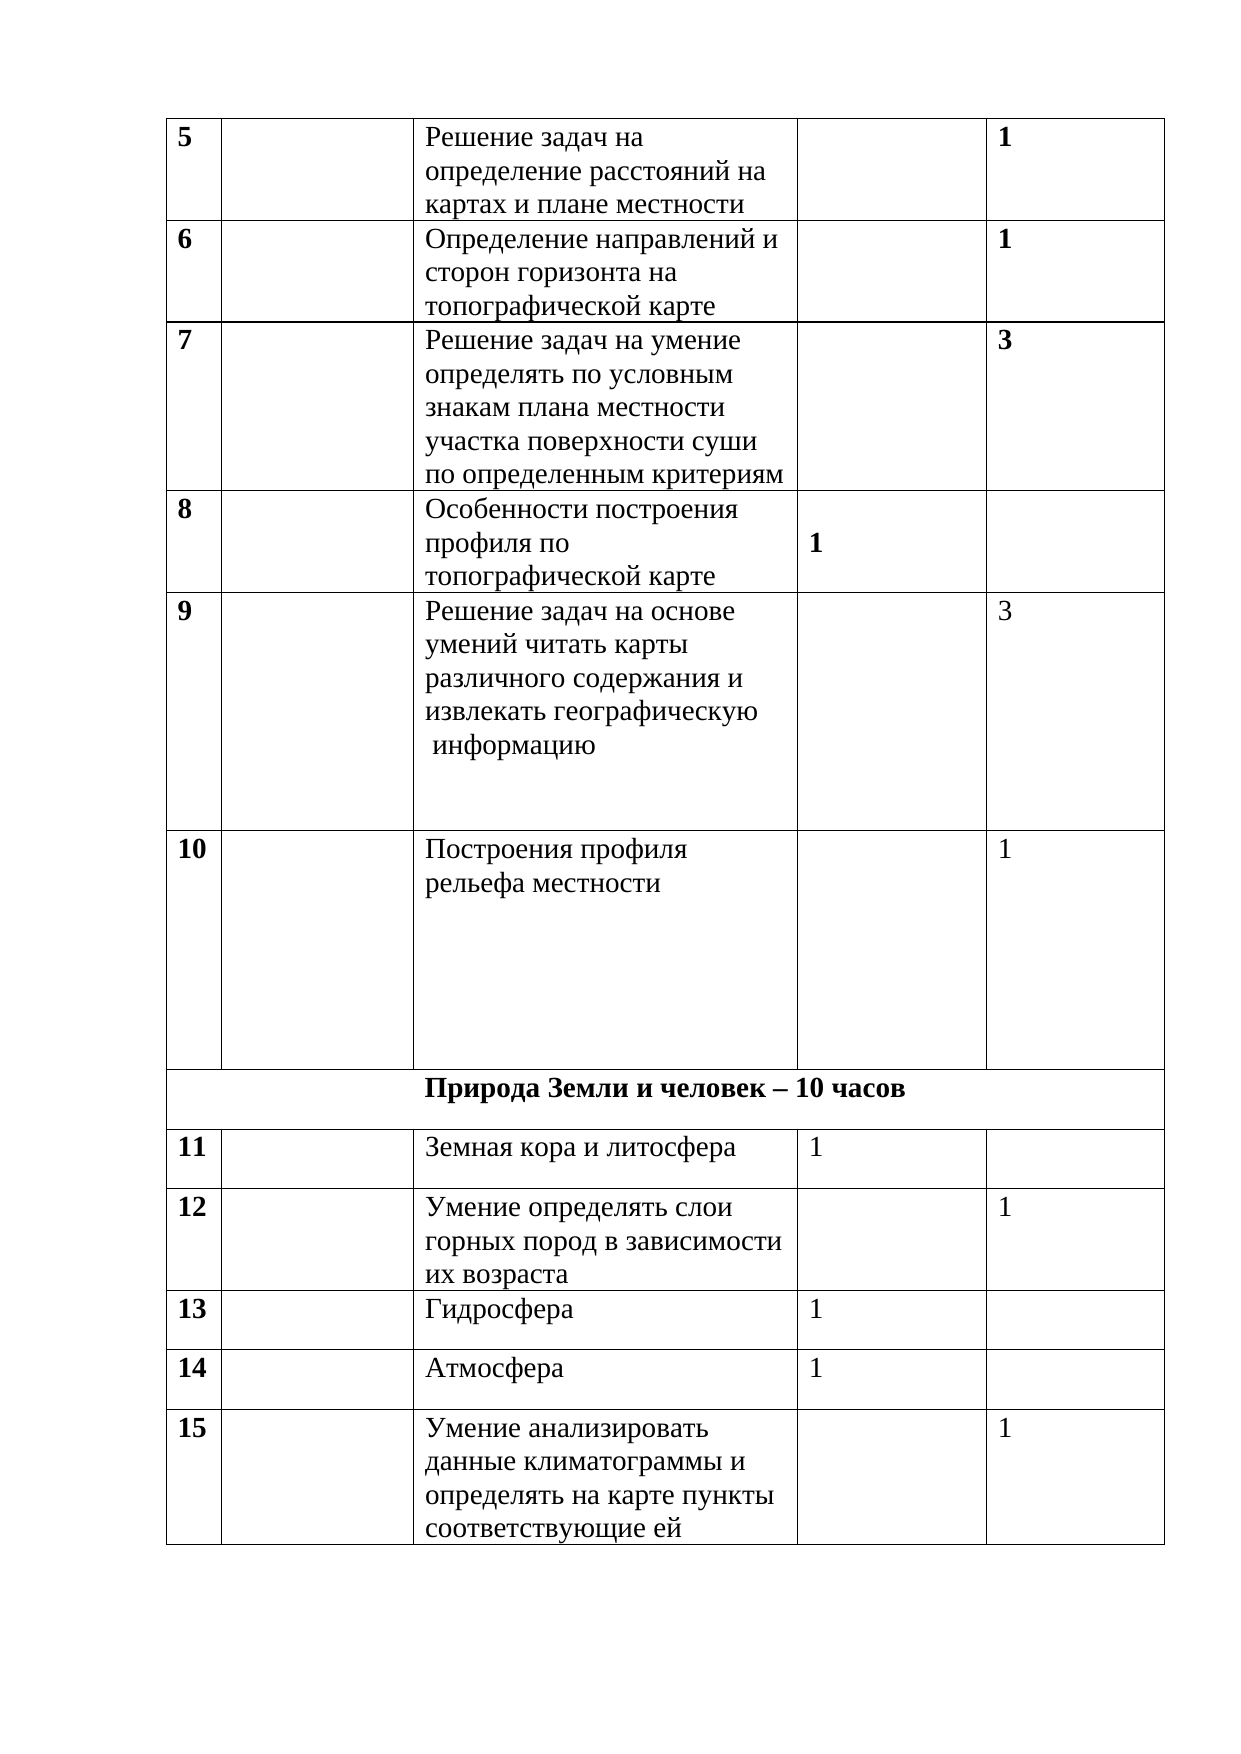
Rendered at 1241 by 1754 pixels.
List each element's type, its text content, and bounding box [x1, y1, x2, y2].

table_cell Решение задач на умение определять по условным знакам плана местности участка поверхности суши по определенным критериям [414, 323, 797, 490]
table_cell [222, 1291, 413, 1349]
table_cell 3 [987, 593, 1164, 830]
table_cell [798, 1410, 986, 1544]
table_cell 3 [987, 323, 1164, 490]
table_cell Умение определять слои горных пород в зависимости их возраста [414, 1189, 797, 1290]
table_cell 1 [987, 1410, 1164, 1544]
table_cell 9 [167, 593, 221, 830]
table_cell 15 [167, 1410, 221, 1544]
table_cell [222, 831, 413, 1069]
table_cell [987, 1350, 1164, 1409]
table_cell Решение задач на основе умений читать карты различного содержания и извлекать географическую информацию [414, 593, 797, 830]
table_cell 1 [798, 491, 986, 592]
table_cell 12 [167, 1189, 221, 1290]
table_cell 10 [167, 831, 221, 1069]
table_cell [798, 1189, 986, 1290]
table_cell [987, 491, 1164, 592]
table_cell [222, 119, 413, 220]
table_cell Особенности построения профиля по топографической карте [414, 491, 797, 592]
table_cell [798, 119, 986, 220]
table_cell [222, 491, 413, 592]
table_cell Природа Земли и человек – 10 часов [167, 1070, 1164, 1128]
table_cell Атмосфера [414, 1350, 797, 1409]
table_cell 1 [798, 1130, 986, 1188]
table_cell 1 [987, 221, 1164, 321]
table_cell [222, 1410, 413, 1544]
table_cell 1 [798, 1291, 986, 1349]
table_cell 7 [167, 323, 221, 490]
table_cell [987, 1130, 1164, 1188]
table_cell [798, 323, 986, 490]
table_cell 1 [987, 119, 1164, 220]
table_cell 13 [167, 1291, 221, 1349]
table_cell 6 [167, 221, 221, 321]
table_cell 8 [167, 491, 221, 592]
table_cell [222, 1130, 413, 1188]
table_cell 14 [167, 1350, 221, 1409]
table_cell [798, 593, 986, 830]
table_cell Умение анализировать данные климатограммы и определять на карте пункты соответствующие ей [414, 1410, 797, 1544]
table_cell Построения профиля рельефа местности [414, 831, 797, 1069]
table_cell [798, 831, 986, 1069]
table_cell 5 [167, 119, 221, 220]
table_cell [222, 323, 413, 490]
table_cell Гидросфера [414, 1291, 797, 1349]
table_cell [222, 593, 413, 830]
table_cell Определение направлений и сторон горизонта на топографической карте [414, 221, 797, 321]
table_cell [222, 221, 413, 321]
table_cell 1 [987, 831, 1164, 1069]
table_cell 1 [987, 1189, 1164, 1290]
table_cell 1 [798, 1350, 986, 1409]
table_cell Решение задач на определение расстояний на картах и плане местности [414, 119, 797, 220]
table_cell 11 [167, 1130, 221, 1188]
table_cell [987, 1291, 1164, 1349]
table_cell [798, 221, 986, 321]
table_cell [222, 1189, 413, 1290]
table_cell [222, 1350, 413, 1409]
table_cell Земная кора и литосфера [414, 1130, 797, 1188]
